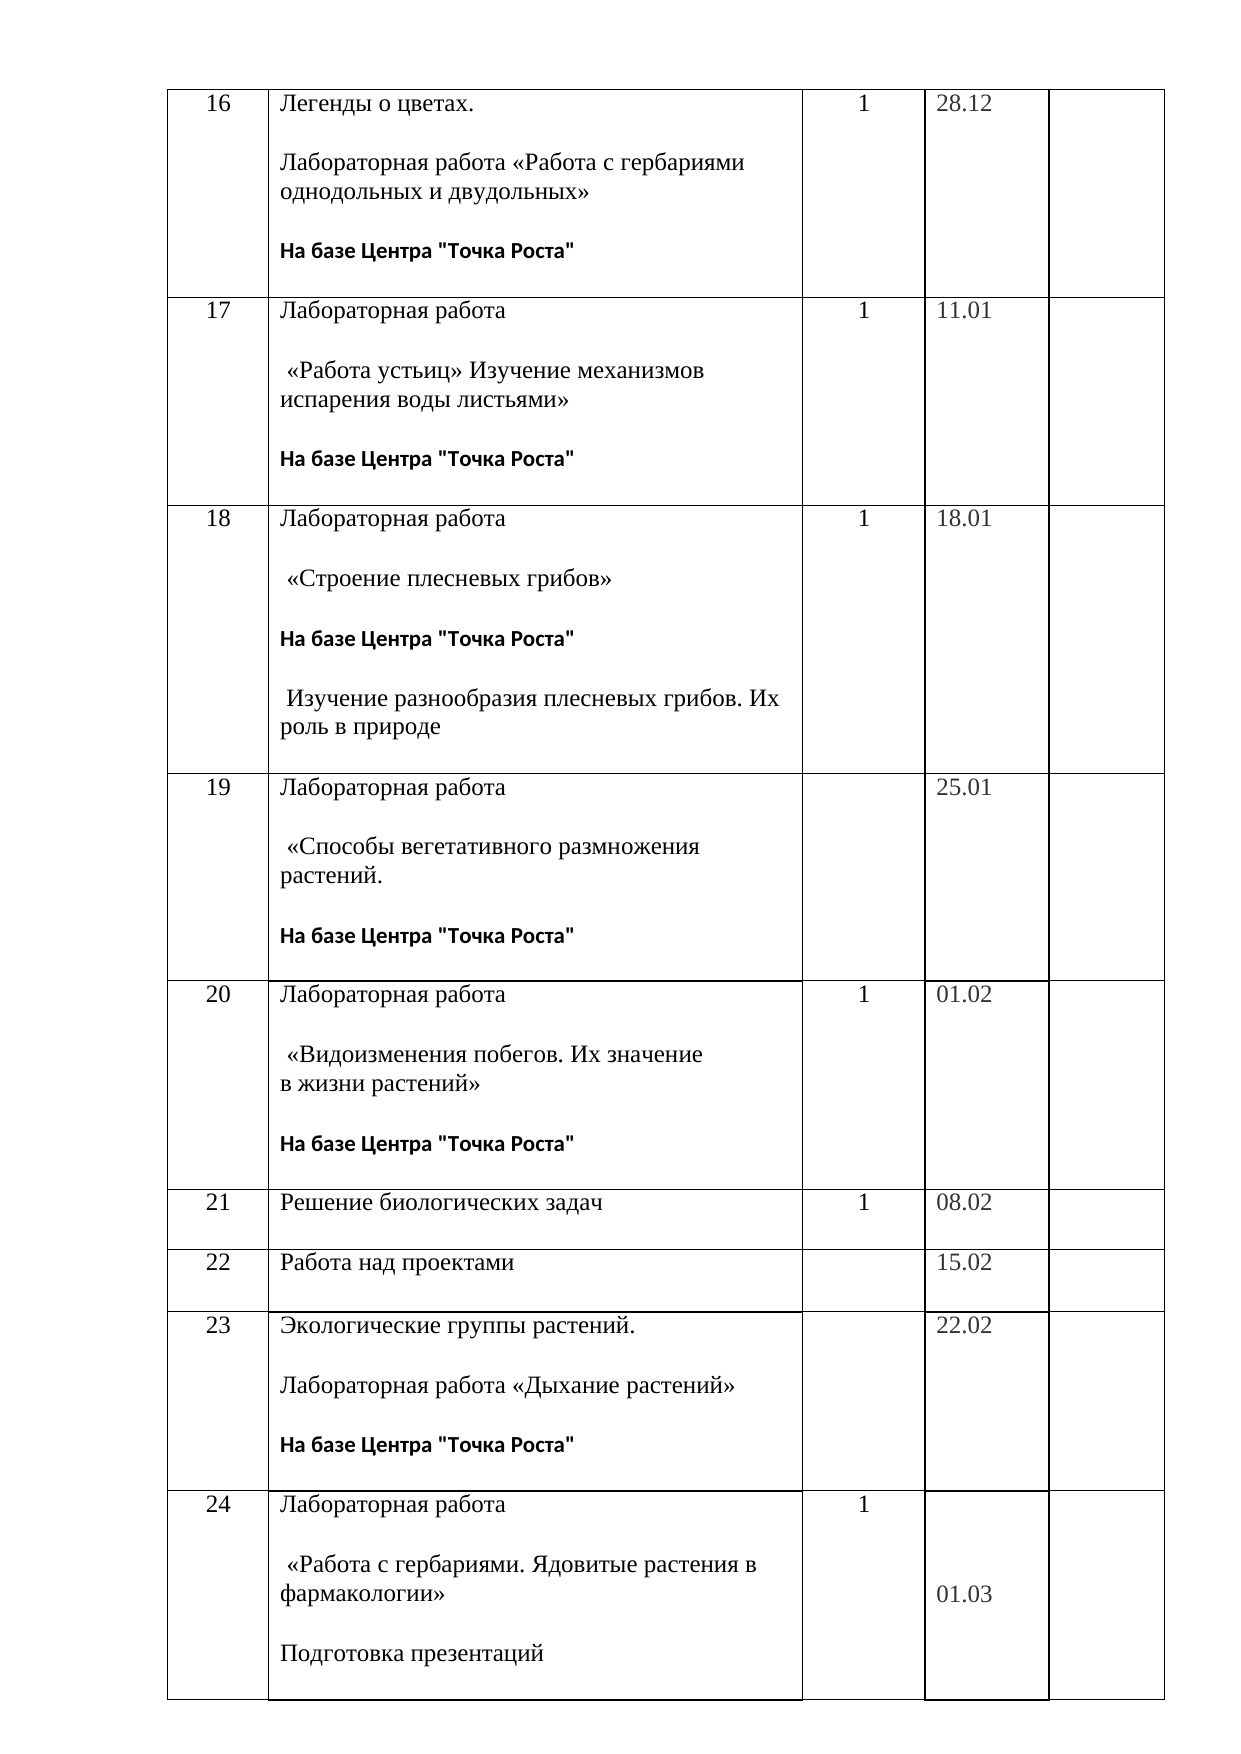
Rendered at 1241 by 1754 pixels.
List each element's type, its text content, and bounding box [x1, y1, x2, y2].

table_header 28.12 [926, 90, 1048, 297]
table_cell 18.01 [926, 506, 1048, 772]
table_cell 1 [803, 1491, 924, 1699]
table_cell [1050, 506, 1164, 772]
table_cell 1 [803, 506, 924, 772]
table_cell 01.03 [926, 1492, 1048, 1699]
table_cell 1 [803, 1190, 924, 1248]
table_header 1 [803, 90, 924, 297]
table_cell Лабораторная работа «Работа с гербариями. Ядовитые растения в фармакологии» Подготовка презентаций [269, 1492, 802, 1699]
table_cell [1050, 1312, 1164, 1490]
table_header 16 [168, 90, 268, 297]
table_cell Экологические группы растений. Лабораторная работа «Дыхание растений» На базе Центра "Точка Роста" [269, 1313, 802, 1490]
table_cell [803, 774, 924, 980]
table_cell [1050, 774, 1164, 980]
table_cell 20 [168, 981, 268, 1188]
table_cell [1050, 1190, 1164, 1248]
table_cell 17 [168, 298, 268, 504]
table_cell 08.02 [926, 1190, 1048, 1248]
table_cell 21 [168, 1190, 268, 1248]
table_cell Решение биологических задач [269, 1190, 802, 1248]
table_cell [1050, 981, 1164, 1188]
table_cell 22 [168, 1250, 268, 1311]
table_cell 25.01 [926, 774, 1048, 980]
table_cell 19 [168, 774, 268, 980]
table_cell Работа над проектами [269, 1250, 802, 1311]
table_cell 11.01 [926, 298, 1048, 504]
table_cell [1050, 298, 1164, 504]
table_cell Лабораторная работа «Строение плесневых грибов» На базе Центра "Точка Роста" Изучение разнообразия плесневых грибов. Их роль в природе [269, 506, 802, 772]
table_cell 1 [803, 298, 924, 504]
table_cell Лабораторная работа «Способы вегетативного размножения растений. На базе Центра "Точка Роста" [269, 774, 802, 980]
table_cell 23 [168, 1312, 268, 1490]
table_header Легенды о цветах. Лабораторная работа «Работа с гербариями однодольных и двудольных» На базе Центра "Точка Роста" [269, 90, 802, 297]
table_cell 24 [168, 1491, 268, 1699]
table_header [1050, 90, 1164, 297]
table_cell 1 [803, 981, 924, 1188]
table_cell 18 [168, 506, 268, 772]
table_cell [1050, 1250, 1164, 1311]
table_cell Лабораторная работа «Работа устьиц» Изучение механизмов испарения воды листьями» На базе Центра "Точка Роста" [269, 298, 802, 504]
table_cell 15.02 [926, 1250, 1048, 1311]
table_cell Лабораторная работа «Видоизменения побегов. Их значение в жизни растений» На базе Центра "Точка Роста" [269, 982, 802, 1188]
table_cell [803, 1312, 924, 1490]
table_cell 22.02 [926, 1313, 1048, 1490]
table_cell [1050, 1491, 1164, 1699]
table_cell [803, 1250, 924, 1311]
table_cell 01.02 [926, 982, 1048, 1188]
